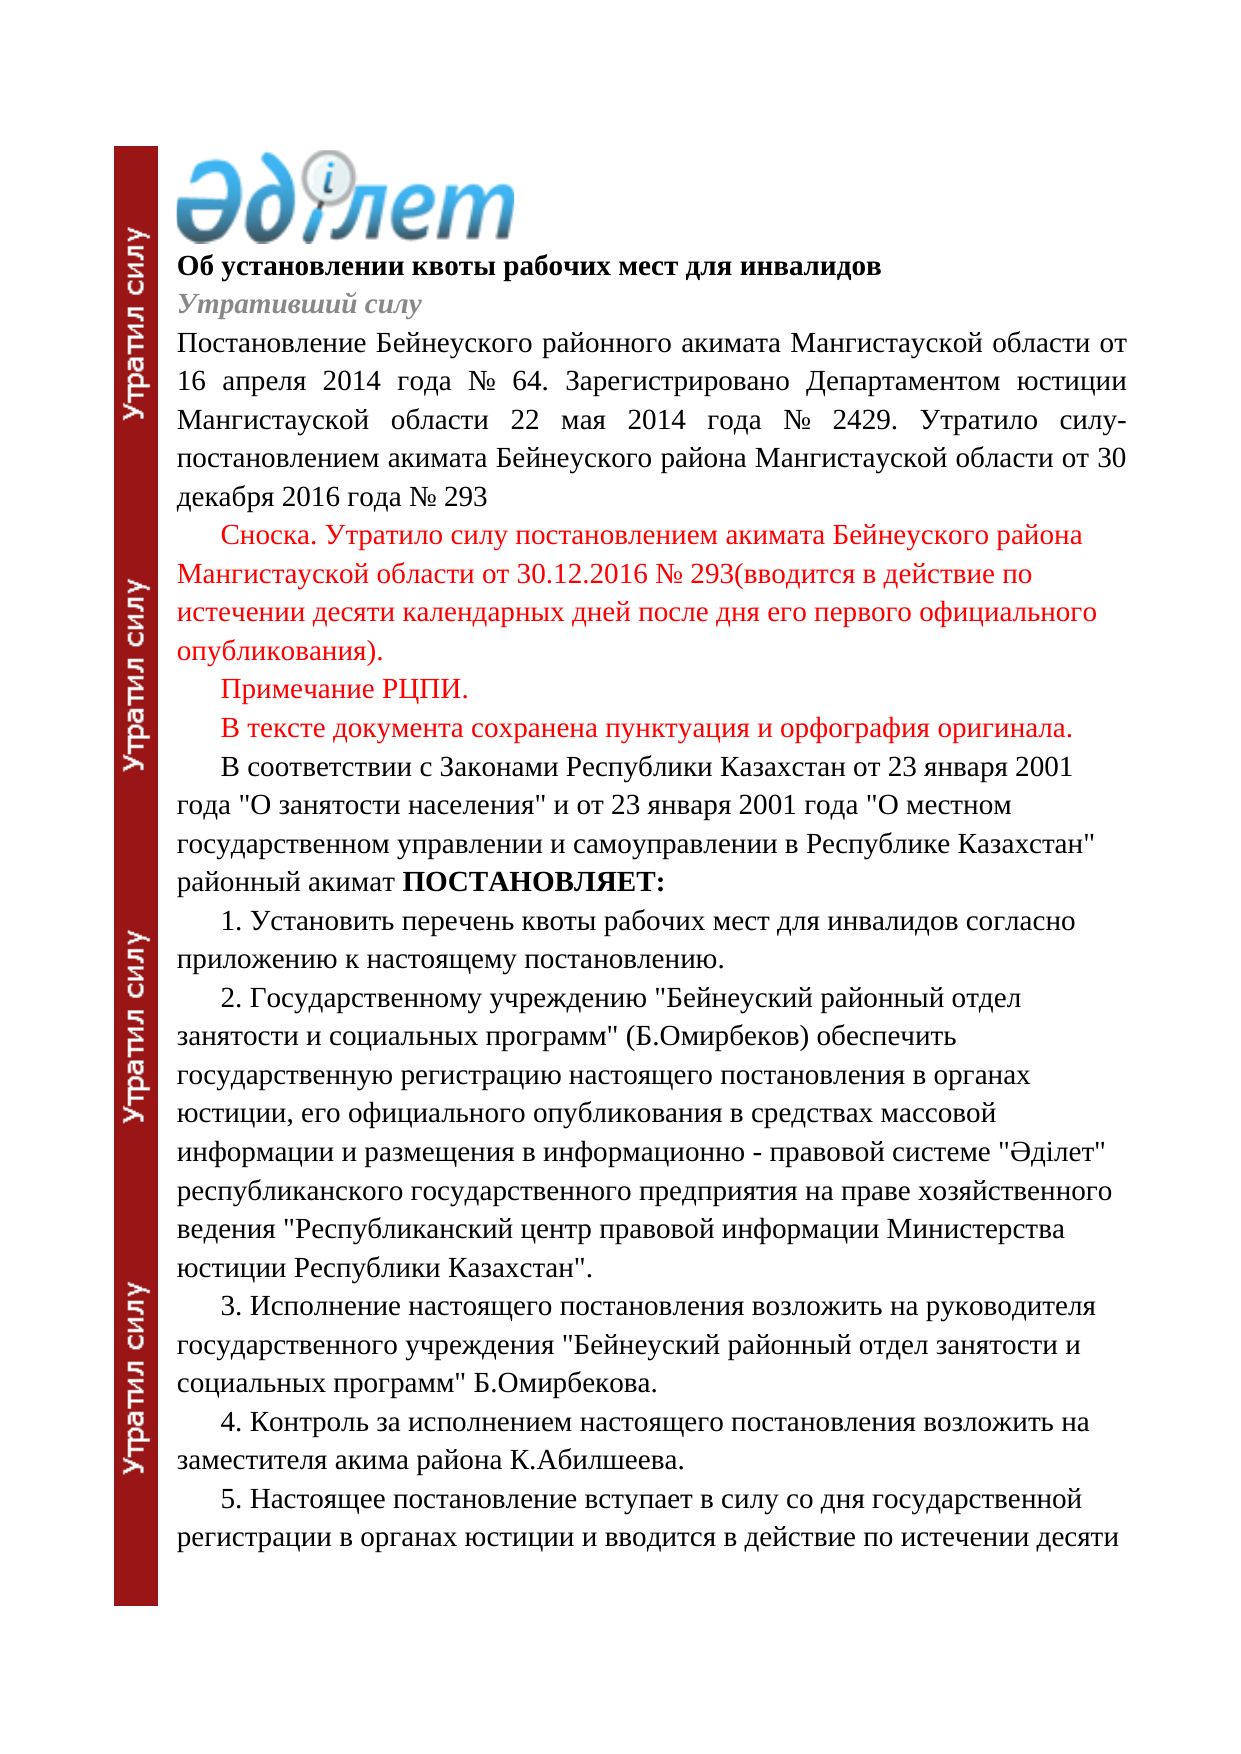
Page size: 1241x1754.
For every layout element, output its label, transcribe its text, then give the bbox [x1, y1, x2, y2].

text Об установлении квоты рабочих мест для инвалидов [112, 248, 1128, 281]
picture [114, 281, 158, 286]
text Утративший силу [112, 286, 1128, 320]
picture [114, 512, 158, 517]
picture [176, 150, 515, 244]
text Постановление Бейнеуского районного акимата Мангистауской области от 16 апреля 2014 года № 64. Зарегистрировано Департаментом юстиции Мангистауской области 22 мая 2014 года № 2429. Утратило силу-постановлением акимата Бейнеуского района Мангистауской области от 30 декабря 2016 года № 293 [112, 325, 1128, 512]
picture [114, 320, 158, 325]
picture [114, 1553, 158, 1606]
picture [114, 146, 158, 248]
